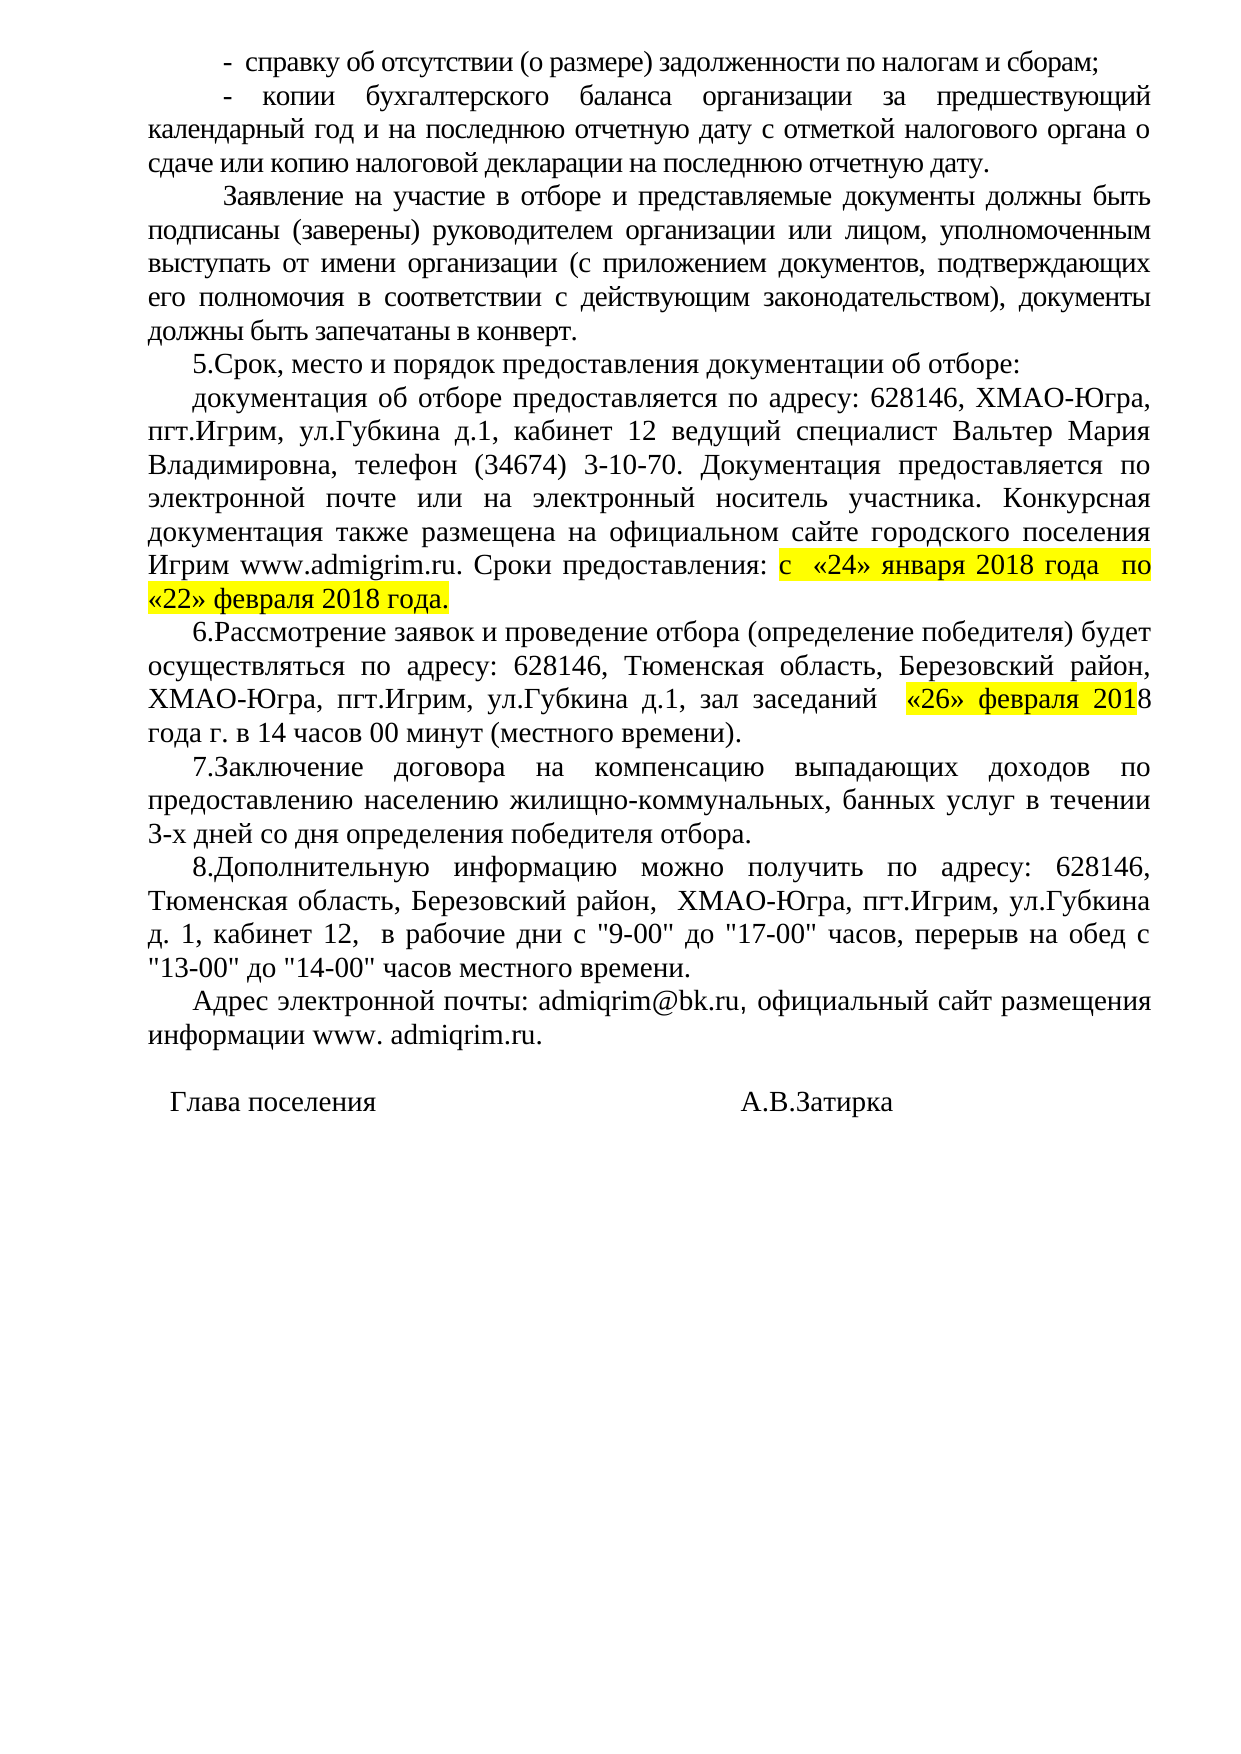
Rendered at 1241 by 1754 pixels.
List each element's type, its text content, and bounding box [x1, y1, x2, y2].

text 6.Рассмотрение заявок и проведение отбора (определение победителя) будет осуществляться по адресу: 628146, Тюменская область, Березовский район, ХМАО-Югра, пгт.Игрим, ул.Губкина д.1, зал заседаний «26» февраля 2018 года г. в 14 часов 00 минут (местного времени). [148, 614, 1152, 749]
text документация об отборе предоставляется по адресу: 628146, ХМАО-Югра, пгт.Игрим, ул.Губкина д.1, кабинет 12 ведущий специалист Вальтер Мария Владимировна, телефон (34674) 3-10-70. Документация предоставляется по электронной почте или на электронный носитель участника. Конкурсная документация также размещена на официальном сайте городского поселения Игрим www.admigrim.ru. Сроки предоставления: с «24» января 2018 года по «22» февраля 2018 года. [148, 380, 1152, 614]
text 7.Заключение договора на компенсацию выпадающих доходов по предоставлению населению жилищно-коммунальных, банных услуг в течении 3-х дней со дня определения победителя отбора. [148, 749, 1152, 849]
text - копии бухгалтерского баланса организации за предшествующий календарный год и на последнюю отчетную дату с отметкой налогового органа о сдаче или копию налоговой декларации на последнюю отчетную дату. [148, 78, 1152, 178]
text 5.Срок, место и порядок предоставления документации об отборе: [148, 346, 1152, 380]
text Заявление на участие в отборе и представляемые документы должны быть подписаны (заверены) руководителем организации или лицом, уполномоченным выступать от имени организации (с приложением документов, подтверждающих его полномочия в соответствии с действующим законодательством), документы должны быть запечатаны в конверт. [148, 178, 1152, 346]
text 8.Дополнительную информацию можно получить по адресу: 628146, Тюменская область, Березовский район, ХМАО-Югра, пгт.Игрим, ул.Губкина д. 1, кабинет 12, в рабочие дни с "9-00" до "17-00" часов, перерыв на обед с "13-00" до "14-00" часов местного времени. [148, 849, 1152, 983]
text Глава поселения А.В.Затирка [148, 1084, 1152, 1118]
text Адрес электронной почты: admiqrim@bk.ru, официальный сайт размещения информации www. admiqrim.ru. [148, 983, 1152, 1051]
text - справку об отсутствии (о размере) задолженности по налогам и сборам; [148, 44, 1152, 78]
